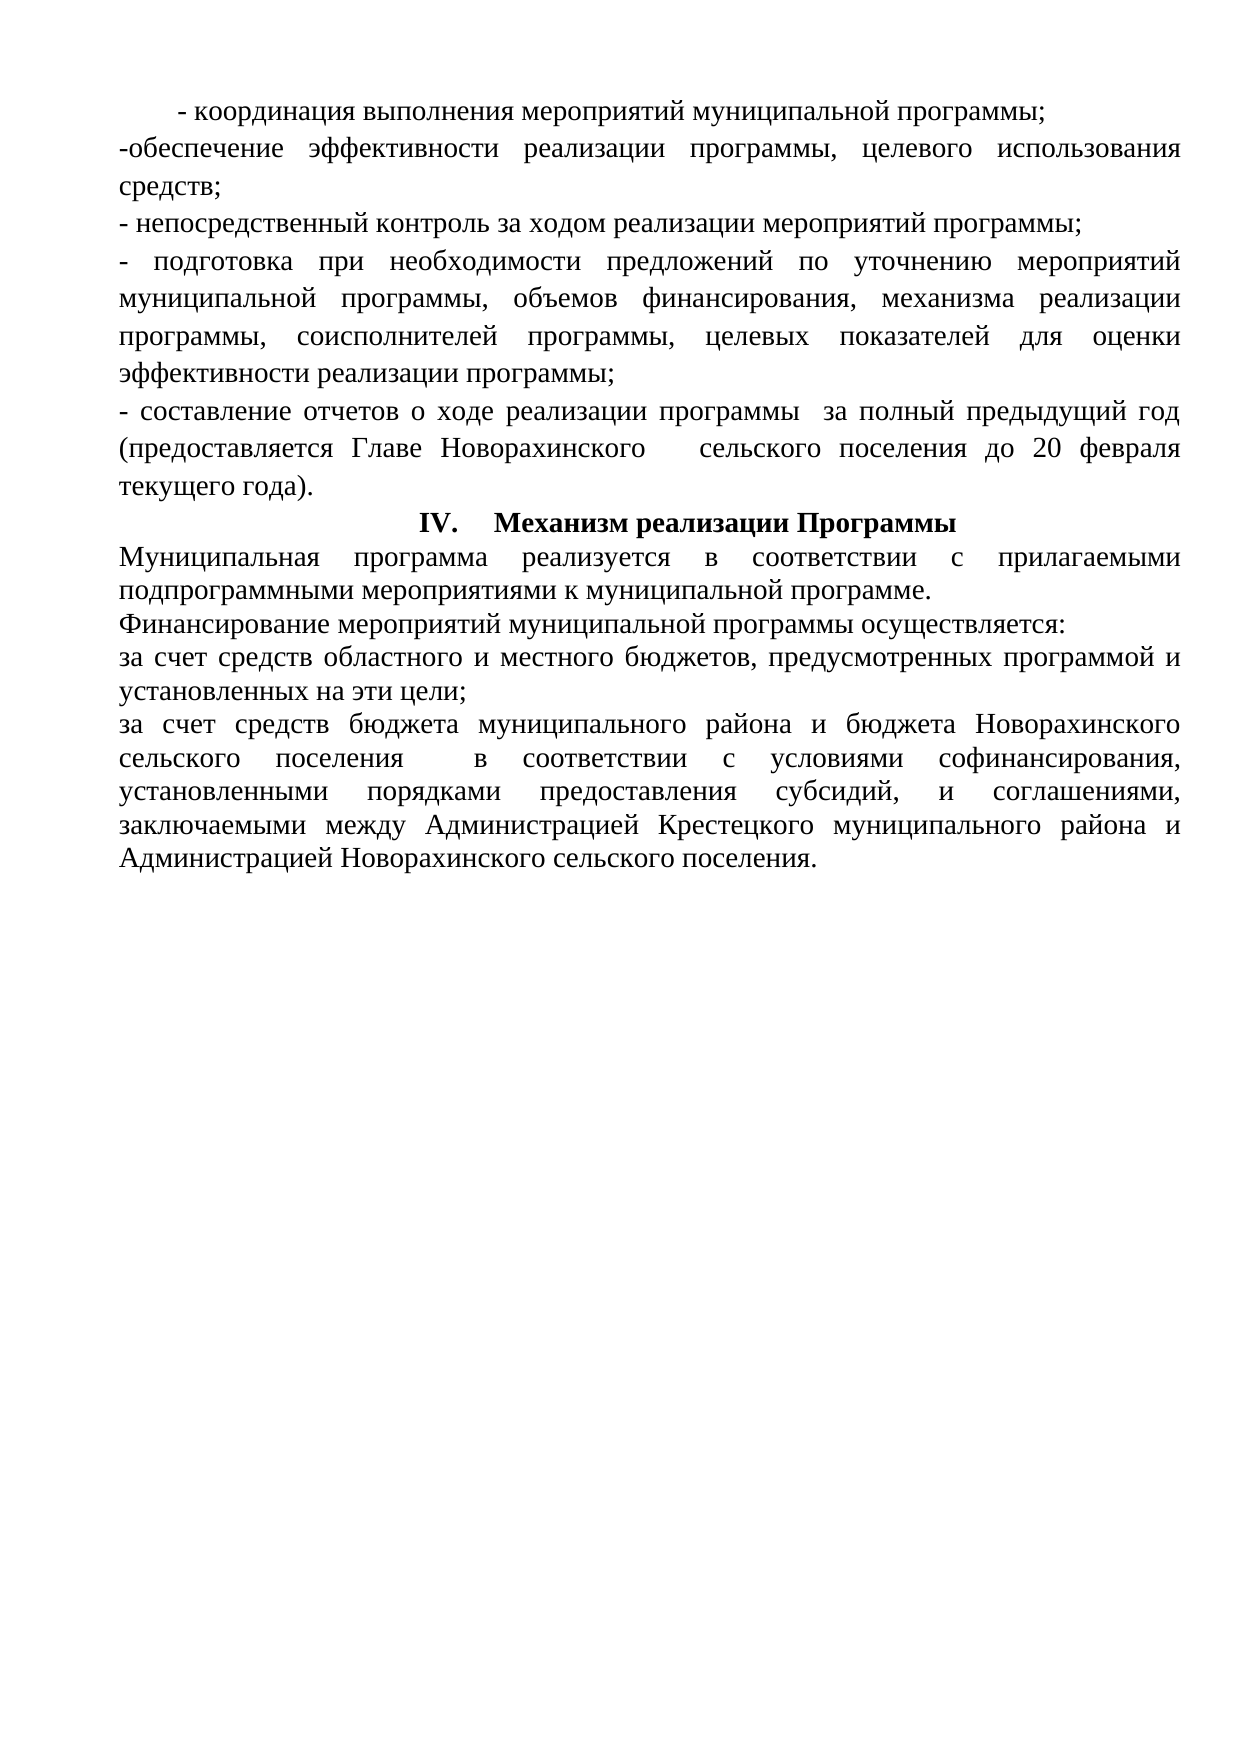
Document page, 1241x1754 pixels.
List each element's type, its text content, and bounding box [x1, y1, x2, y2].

list Механизм реализации Программы [194, 501, 1182, 539]
text - непосредственный контроль за ходом реализации мероприятий программы; [119, 201, 1182, 239]
text - составление отчетов о ходе реализации программы за полный предыдущий год (предоставляется Главе Новорахинского сельского поселения до 20 февраля текущего года). [119, 389, 1182, 501]
text за счет средств областного и местного бюджетов, предусмотренных программой и установленных на эти цели; [119, 639, 1182, 706]
text Финансирование мероприятий муниципальной программы осуществляется: [119, 606, 1182, 639]
text - подготовка при необходимости предложений по уточнению мероприятий муниципальной программы, объемов финансирования, механизма реализации программы, соисполнителей программы, целевых показателей для оценки эффективности реализации программы; [119, 239, 1182, 389]
text - координация выполнения мероприятий муниципальной программы; [119, 89, 1182, 126]
text Муниципальная программа реализуется в соответствии с прилагаемыми подпрограммными мероприятиями к муниципальной программе. [119, 539, 1182, 606]
text за счет средств бюджета муниципального района и бюджета Новорахинского сельского поселения в соответствии с условиями софинансирования, установленными порядками предоставления субсидий, и соглашениями, заключаемыми между Администрацией Крестецкого муниципального района и Администрацией Новорахинского сельского поселения. [119, 706, 1182, 874]
text -обеспечение эффективности реализации программы, целевого использования средств; [119, 126, 1182, 201]
